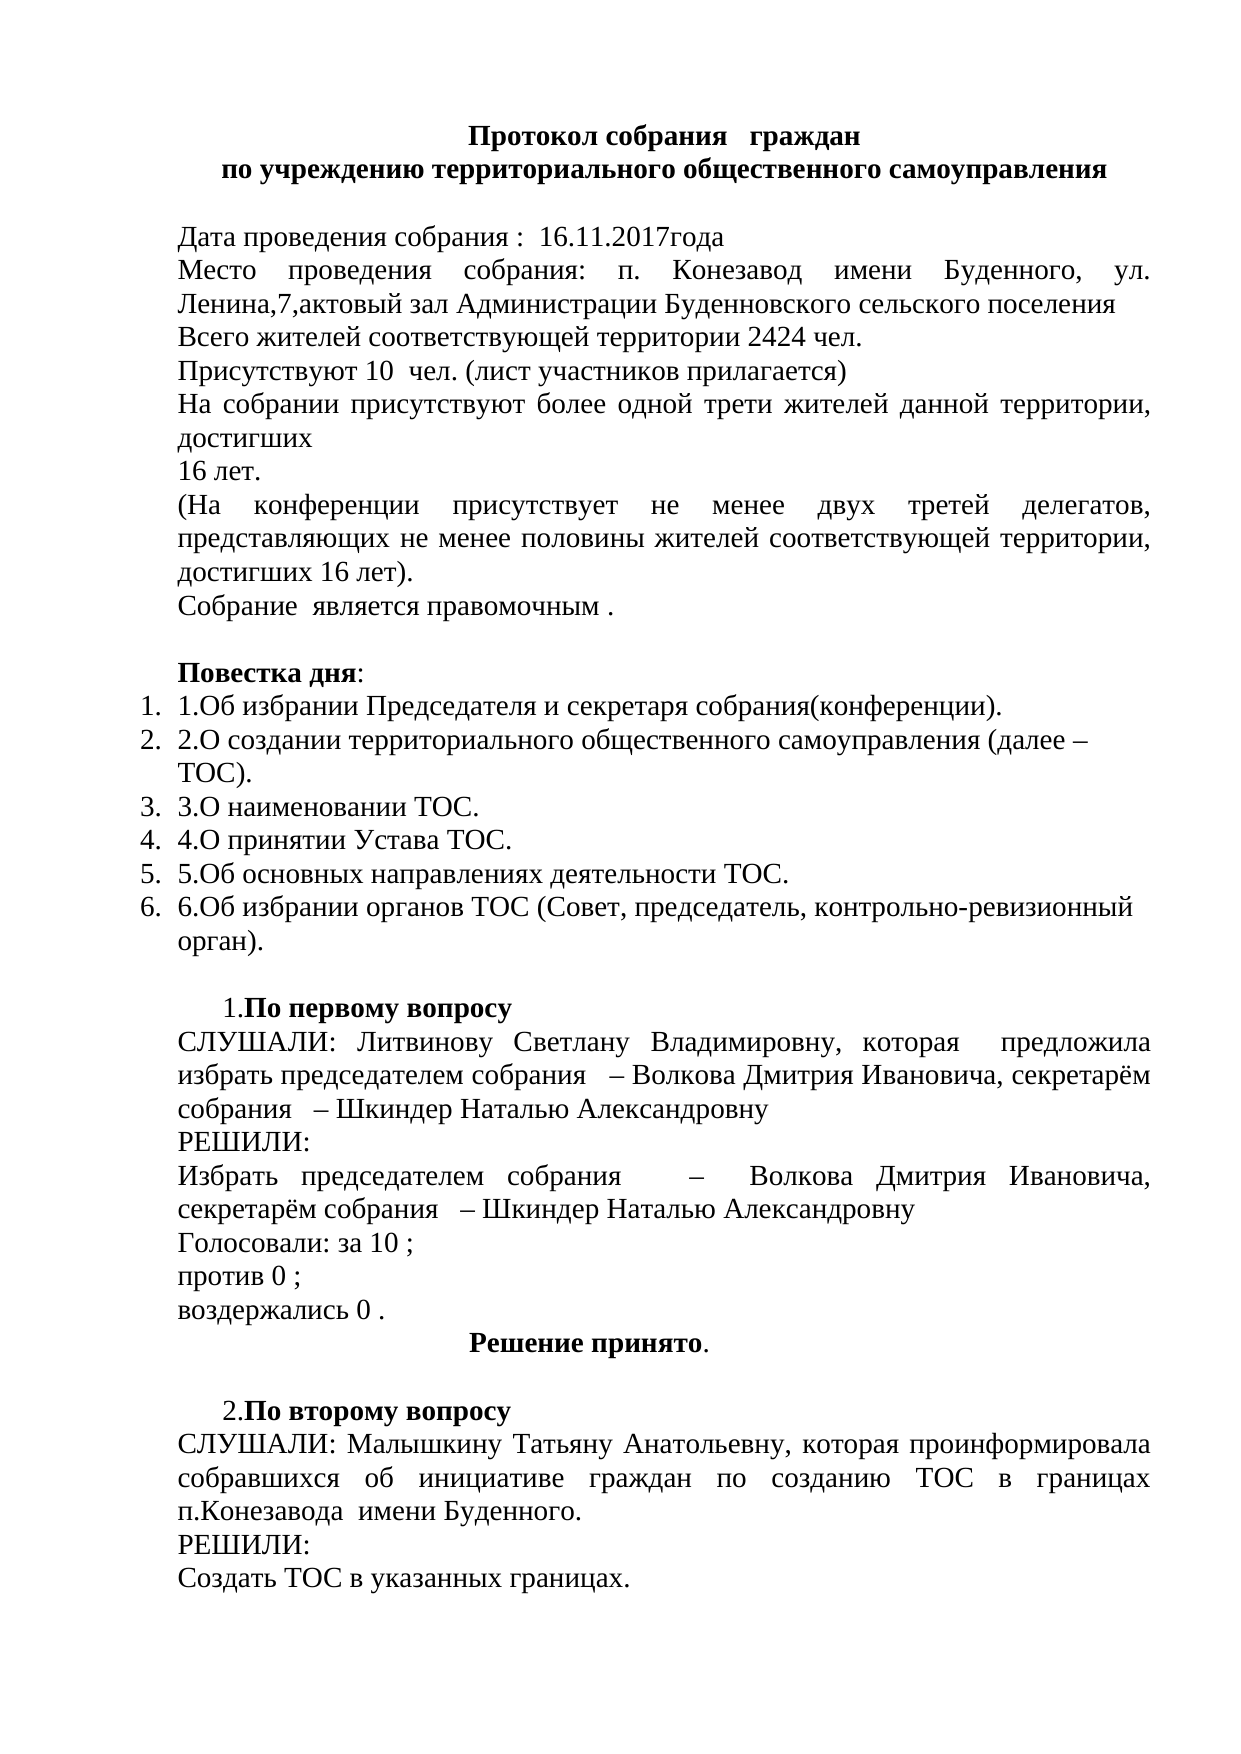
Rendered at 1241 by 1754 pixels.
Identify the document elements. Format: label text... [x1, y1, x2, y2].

list 2.О создании территориального общественного самоуправления (далее – ТОС). [140, 722, 1152, 789]
text РЕШИЛИ: [177, 1527, 1152, 1560]
text Избрать председателем собрания – Волкова Дмитрия Ивановича, секретарём собрания – Шкиндер Наталью Александровну [177, 1158, 1152, 1225]
text Создать ТОС в указанных границах. [177, 1560, 1152, 1594]
text Протокол собрания граждан [177, 118, 1152, 152]
text Решение принято. [177, 1326, 1152, 1359]
text воздержались 0 . [177, 1292, 1152, 1326]
text 1.По первому вопросу [215, 990, 1152, 1024]
text Дата проведения собрания : 16.11.2017года [177, 219, 1152, 252]
text (На конференции присутствует не менее двух третей делегатов, представляющих не менее половины жителей соответствующей территории, достигших 16 лет). [177, 487, 1152, 588]
text Повестка дня: [177, 655, 1152, 688]
text Всего жителей соответствующей территории 2424 чел. [177, 319, 1152, 353]
text Место проведения собрания: п. Конезавод имени Буденного, ул. Ленина,7,актовый зал Администрации Буденновского сельского поселения [177, 252, 1152, 319]
list 6.Об избрании органов ТОС (Совет, председатель, контрольно-ревизионный орган). [140, 889, 1152, 957]
text Голосовали: за 10 ; [177, 1225, 1152, 1258]
text Присутствуют 10 чел. (лист участников прилагается) [177, 353, 1152, 386]
text РЕШИЛИ: [177, 1124, 1152, 1158]
text Собрание является правомочным . [177, 588, 1152, 621]
list 4.О принятии Устава ТОС. [140, 822, 1152, 856]
text 2.По второму вопросу [215, 1393, 1152, 1426]
text На собрании присутствуют более одной трети жителей данной территории, достигших 16 лет. [177, 386, 1152, 487]
text против 0 ; [177, 1258, 1152, 1292]
text по учреждению территориального общественного самоуправления [177, 152, 1152, 185]
text СЛУШАЛИ: Малышкину Татьяну Анатольевну, которая проинформировала собравшихся об инициативе граждан по созданию ТОС в границах п.Конезавода имени Буденного. [177, 1426, 1152, 1527]
text СЛУШАЛИ: Литвинову Светлану Владимировну, которая предложила избрать председателем собрания – Волкова Дмитрия Ивановича, секретарём собрания – Шкиндер Наталью Александровну [177, 1024, 1152, 1124]
list 5.Об основных направлениях деятельности ТОС. [140, 856, 1152, 889]
list 3.О наименовании ТОС. [140, 789, 1152, 822]
list 1.Об избрании Председателя и секретаря собрания(конференции). [140, 688, 1152, 722]
